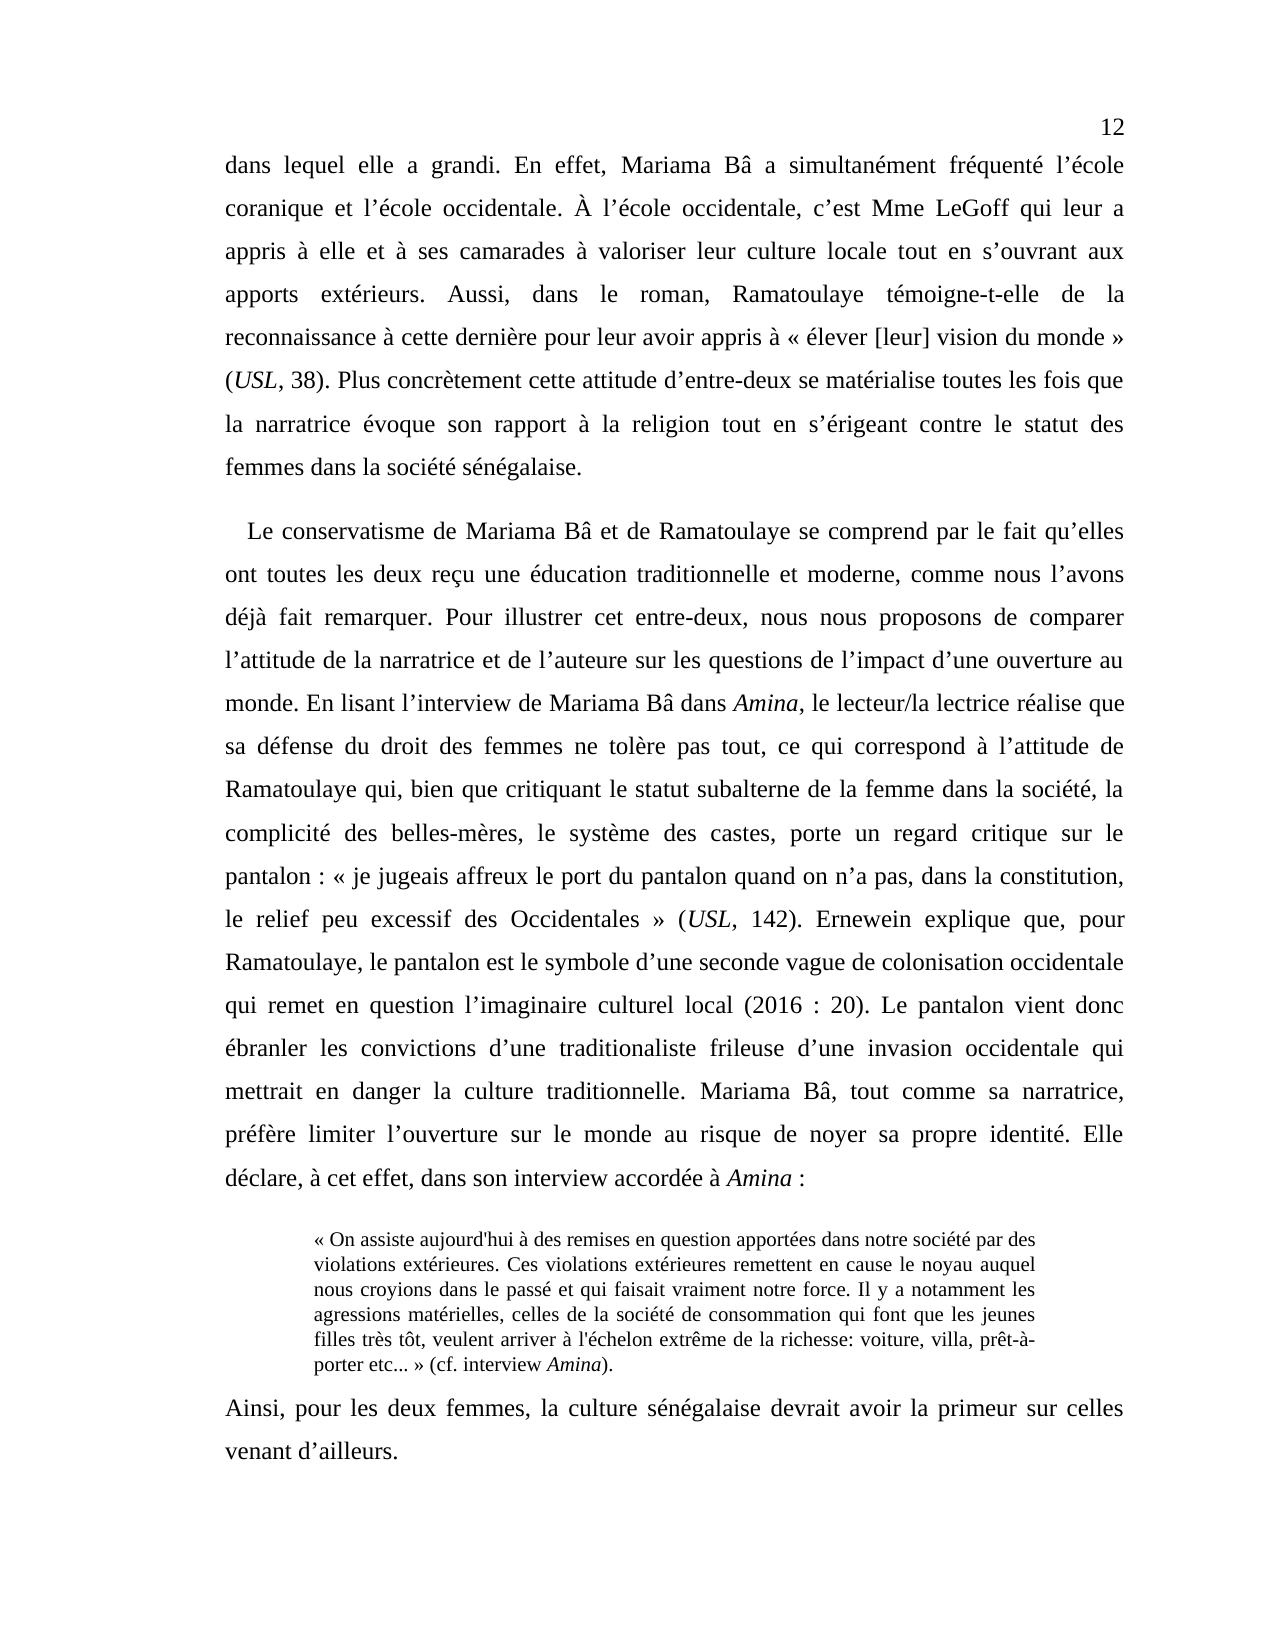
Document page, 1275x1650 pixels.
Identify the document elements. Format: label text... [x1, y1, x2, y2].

text « On assiste aujourd'hui à des remises en question apportées dans notre société par des violations extérieures. Ces violations extérieures remettent en cause le noyau auquel nous croyions dans le passé et qui faisait vraiment notre force. Il y a notamment les agressions matérielles, celles de la société de consommation qui font que les jeunes filles très tôt, veulent arriver à l'échelon extrême de la richesse: voiture, villa, prêt-à-porter etc... » (cf. interview Amina). [314, 1227, 1036, 1377]
text Ainsi, pour les deux femmes, la culture sénégalaise devrait avoir la primeur sur celles venant d’ailleurs. [225, 1393, 1125, 1465]
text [225, 150, 1125, 481]
text Le conservatisme de Mariama Bâ et de Ramatoulaye se comprend par le fait qu’elles ont toutes les deux reçu une éducation traditionnelle et moderne, comme nous l’avons déjà fait remarquer. Pour illustrer cet entre-deux, nous nous proposons de comparer l’attitude de la narratrice et de l’auteure sur les questions de l’impact d’une ouverture au monde. En lisant l’interview de Mariama Bâ dans Amina, le lecteur/la lectrice réalise que sa défense du droit des femmes ne tolère pas tout, ce qui correspond à l’attitude de Ramatoulaye qui, bien que critiquant le statut subalterne de la femme dans la société, la complicité des belles-mères, le système des castes, porte un regard critique sur le pantalon : « je jugeais affreux le port du pantalon quand on n’a pas, dans la constitution, le relief peu excessif des Occidentales » (USL, 142). Ernewein explique que, pour Ramatoulaye, le pantalon est le symbole d’une seconde vague de colonisation occidentale qui remet en question l’imaginaire culturel local (2016 : 20). Le pantalon vient donc ébranler les convictions d’une traditionaliste frileuse d’une invasion occidentale qui mettrait en danger la culture traditionnelle. Mariama Bâ, tout comme sa narratrice, préfère limiter l’ouverture sur le monde au risque de noyer sa propre identité. Elle déclare, à cet effet, dans son interview accordée à Amina : [225, 516, 1125, 1191]
